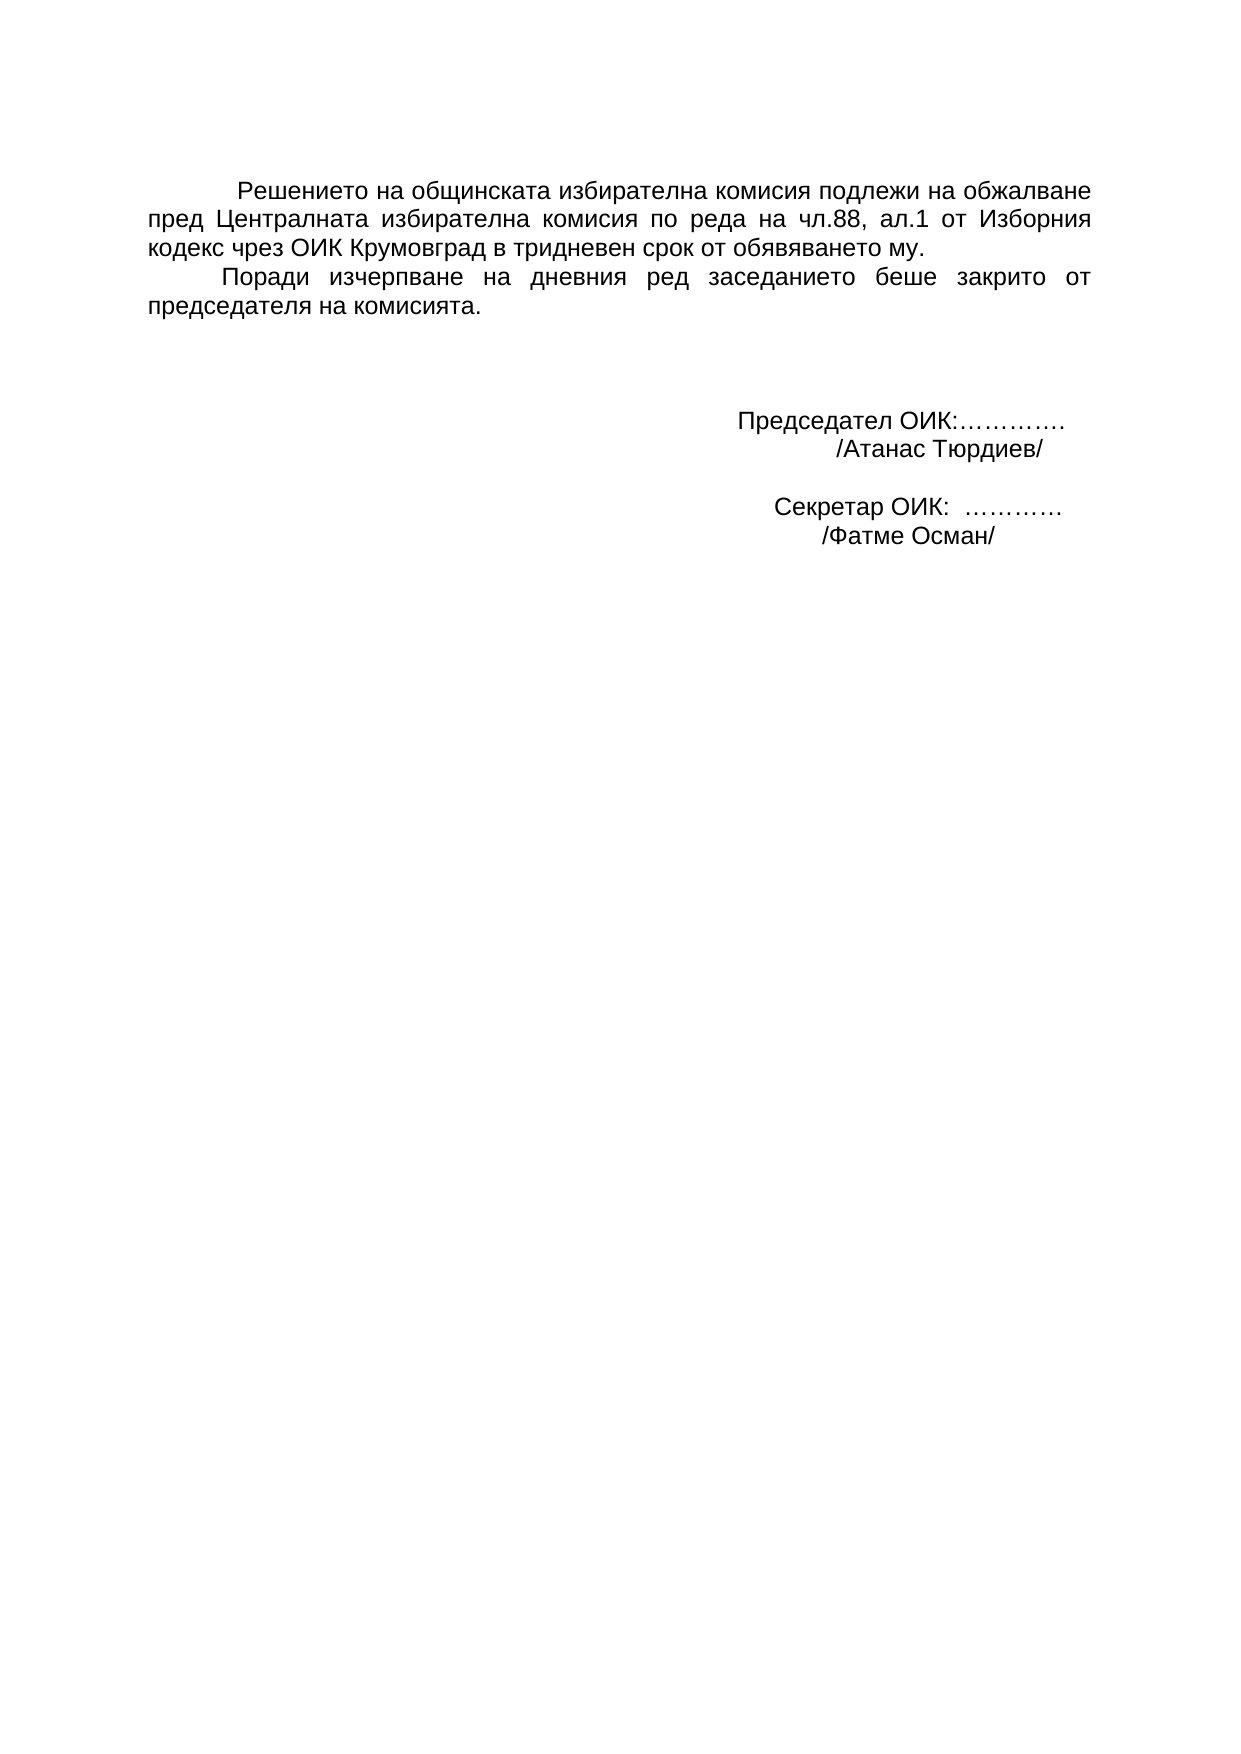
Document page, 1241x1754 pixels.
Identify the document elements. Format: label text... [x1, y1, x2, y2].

text /Фатме Осман/ [148, 521, 1093, 549]
text Решението на общинската избирателна комисия подлежи на обжалване пред Централната избирателна комисия по реда на чл.88, ал.1 от Изборния кодекс чрез ОИК Крумовград в тридневен срок от обявяването му. [148, 176, 1093, 262]
text Секретар ОИК: ………… [148, 492, 1093, 521]
text Председател ОИК:…………. [148, 406, 1093, 434]
text Поради изчерпване на дневния ред заседанието беше закрито от председателя на комисията. [148, 262, 1093, 319]
text /Атанас Тюрдиев/ [148, 434, 1093, 463]
